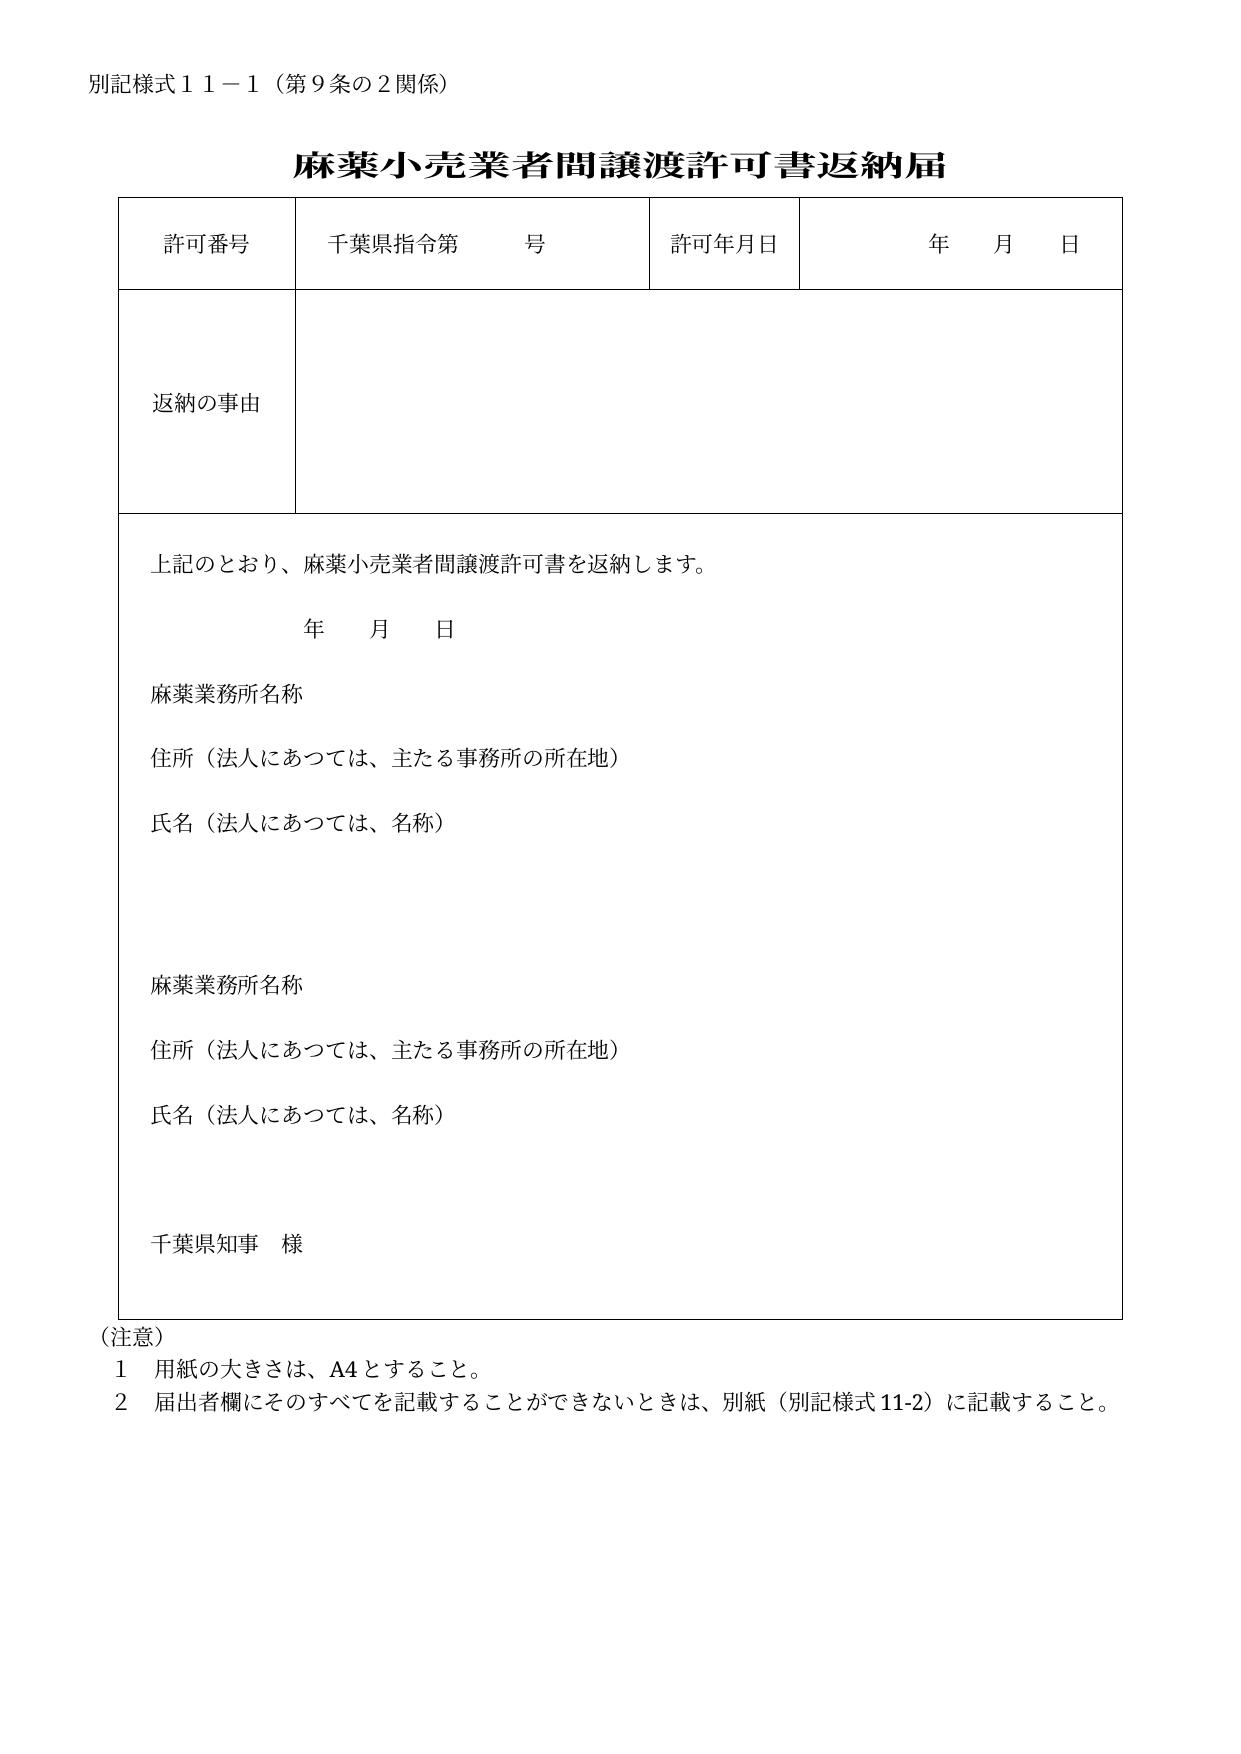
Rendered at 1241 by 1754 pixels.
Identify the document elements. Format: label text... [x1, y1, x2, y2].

text １ 用紙の大きさは、A4とすること。 [89, 1352, 1152, 1384]
table_header 許可年月日 [650, 198, 799, 289]
table_cell 返納の事由 [119, 290, 295, 513]
text 麻薬小売業者間譲渡許可書返納届 [89, 132, 1152, 197]
table_header 年 月 日 [800, 198, 1122, 289]
text ２ 届出者欄にそのすべてを記載することができないときは、別紙（別記様式11-2）に記載すること。 [89, 1384, 1152, 1417]
text （注意） [89, 1319, 1152, 1352]
table_cell 上記のとおり、麻薬小売業者間譲渡許可書を返納します。 年 月 日 麻薬業務所名称 住所（法人にあつては、主たる事務所の所在地） 氏名（法人にあつては、名称） 麻薬業務所名称 住所（法人にあつては、主たる事務所の所在地） 氏名（法人にあつては、名称） 千葉県知事 様 [119, 514, 1122, 1318]
text 別記様式１１－１（第９条の２関係） [89, 67, 1152, 99]
table_header 千葉県指令第 号 [296, 198, 649, 289]
table_cell [296, 290, 1122, 513]
table_header 許可番号 [119, 198, 295, 289]
